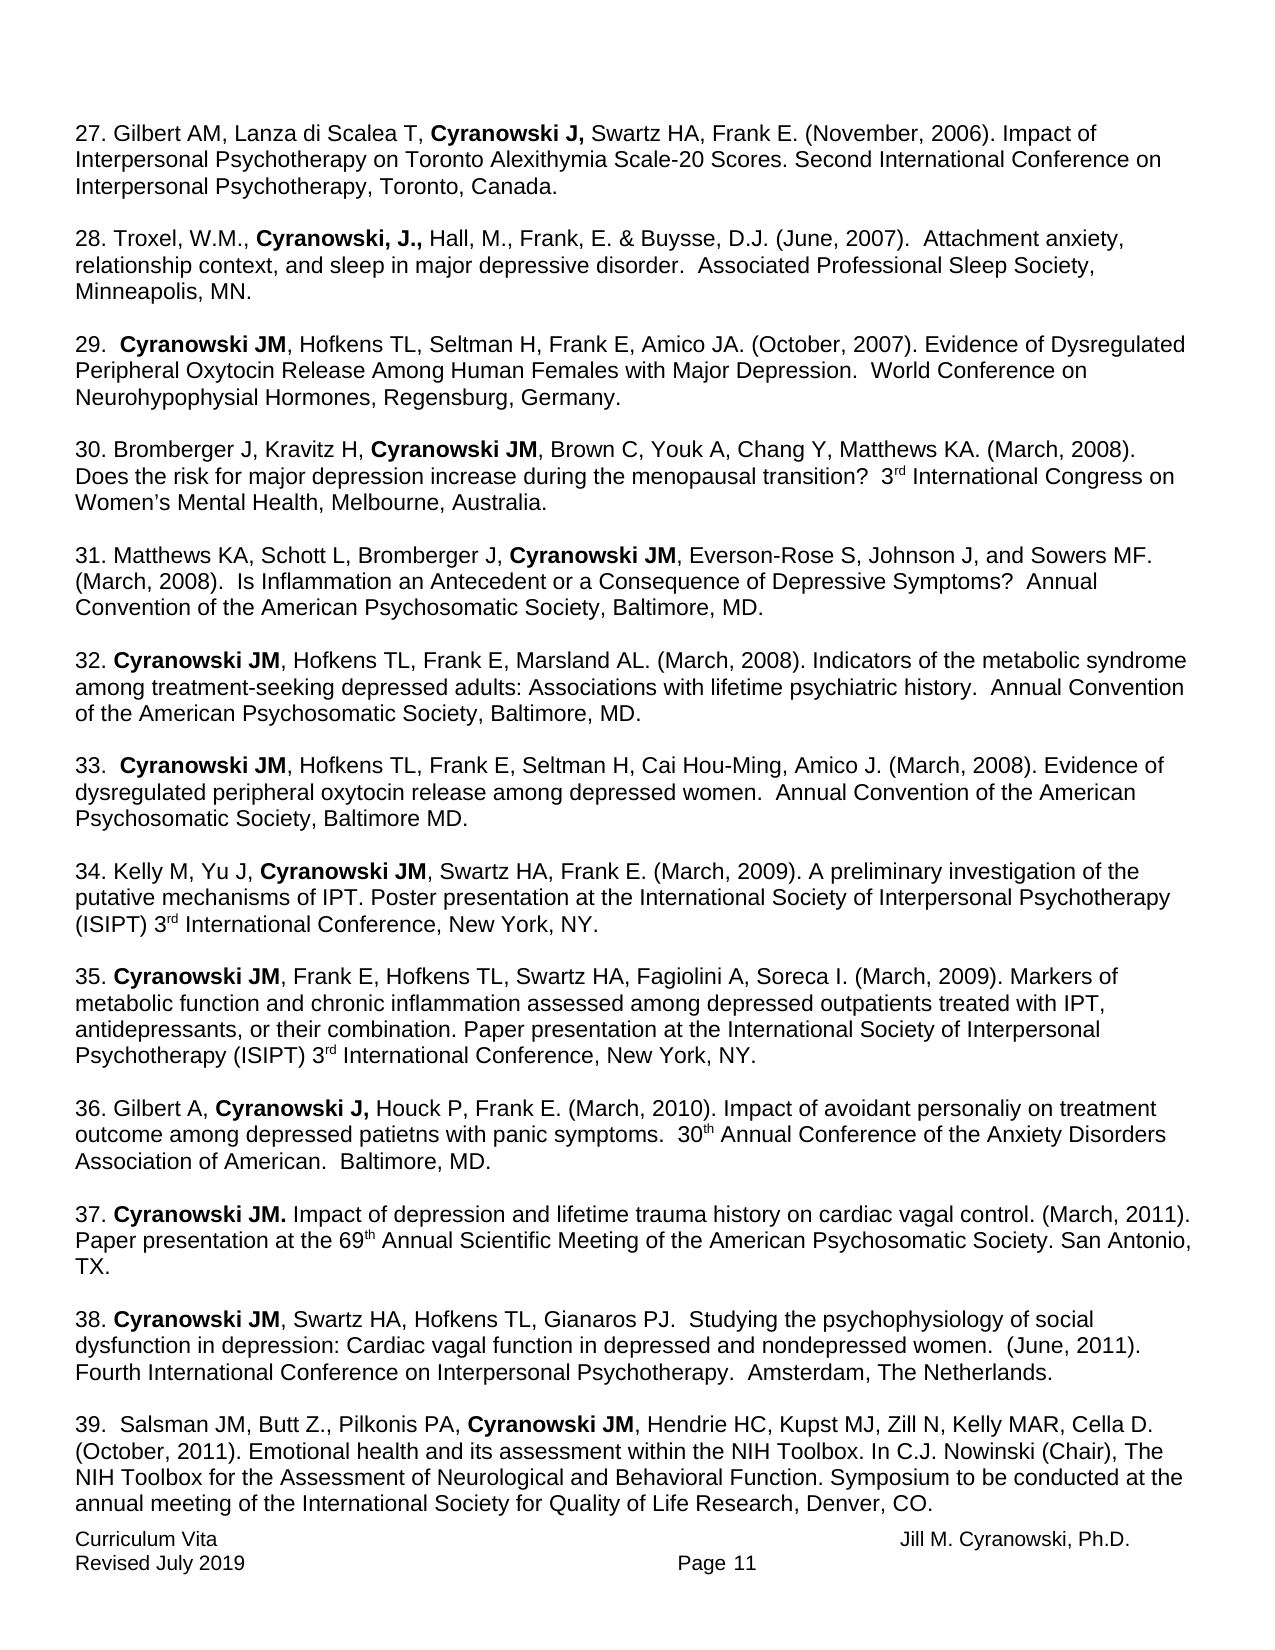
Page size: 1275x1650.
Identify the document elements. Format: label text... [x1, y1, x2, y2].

text 34. Kelly M, Yu J, Cyranowski JM, Swartz HA, Frank E. (March, 2009). A preliminary investigation of the putative mechanisms of . Poster presentation at the International Society of Interpersonal Psychotherapy (ISIPT) 3rd International Conference, . [75, 858, 1200, 937]
text 39. Salsman JM, Butt Z., Pilkonis PA, Cyranowski JM, Hendrie HC, Kupst MJ, Zill N, Kelly MAR, Cella D. (October, 2011). Emotional health and its assessment within the NIH Toolbox. In C.J. Nowinski (Chair), The NIH Toolbox for the Assessment of Neurological and Behavioral Function. Symposium to be conducted at the annual meeting of the International Society for Quality of Life Research, Denver, CO. [75, 1411, 1200, 1517]
text 33. Cyranowski JM, Hofkens TL, Frank E, Seltman H, Cai Hou-Ming, Amico J. (March, 2008). Evidence of dysregulated peripheral oxytocin release among depressed women. Annual Convention of the American Psychosomatic Society, Baltimore MD. [75, 752, 1200, 832]
text 28. Troxel, W.M., Cyranowski, J., Hall, M., Frank, E. & Buysse, D.J. (June, 2007). Attachment anxiety, relationship context, and sleep in major depressive disorder. Associated Professional Sleep Society, . [75, 225, 1200, 304]
text 31. Matthews KA, Schott L, Bromberger J, Cyranowski JM, Everson-Rose S, Johnson J, and Sowers MF. (March, 2008). Is Inflammation an Antecedent or a Consequence of Depressive Symptoms? Annual Convention of the American Psychosomatic Society, [75, 542, 1200, 621]
text 29. Cyranowski JM, Hofkens TL, Seltman H, Frank E, Amico JA. (October, 2007). Evidence of Dysregulated Peripheral Oxytocin Release Among Human Females with Major Depression. World Conference on Neurohypophysial Hormones, . [75, 331, 1200, 410]
text 38. Cyranowski JM, Swartz HA, Hofkens TL, Gianaros PJ. Studying the psychophysiology of social dysfunction in depression: Cardiac vagal function in depressed and nondepressed women. (June, 2011). Fourth International Conference on Interpersonal Psychotherapy. Amsterdam, The Netherlands. [75, 1306, 1200, 1385]
text 36. Gilbert A, Cyranowski J, Houck P, Frank E. (March, 2010). Impact of avoidant personaliy on treatment outcome among depressed patietns with panic symptoms. 30th Annual Conference of the Anxiety Disorders Association of American. [75, 1095, 1200, 1174]
text 27. Gilbert AM, Lanza di Scalea T, Cyranowski J, Swartz HA, Frank E. (November, 2006). Impact of Interpersonal Psychotherapy on Alexithymia Scale-20 Scores. Second International Conference on Interpersonal Psychotherapy, . [75, 120, 1200, 199]
text 35. Cyranowski JM, Frank E, Hofkens TL, Swartz HA, Fagiolini A, (March, 2009). Markers of metabolic function and chronic inflammation assessed among depressed outpatients treated with , antidepressants, or their combination. Paper presentation at the International Society of Interpersonal Psychotherapy (ISIPT) 3rd International Conference, . [75, 963, 1200, 1069]
text 32. Cyranowski JM, Hofkens TL, Frank E, Marsland AL. (March, 2008). Indicators of the metabolic syndrome among treatment-seeking depressed adults: Associations with lifetime psychiatric history. Annual Convention of the American Psychosomatic Society, Baltimore, MD. [75, 647, 1200, 726]
text 37. Cyranowski JM. Impact of depression and lifetime trauma history on cardiac vagal control. (March, 2011). Paper presentation at the 69th Annual Scientific Meeting of the American Psychosomatic Society. . [75, 1201, 1200, 1279]
text 30. Bromberger J, Kravitz H, Cyranowski JM, Brown C, Youk A, Chang Y, Matthews KA. (March, 2008). Does the risk for major depression increase during the menopausal transition? 3rd International Congress on Women’s Mental Health, . [75, 436, 1200, 515]
